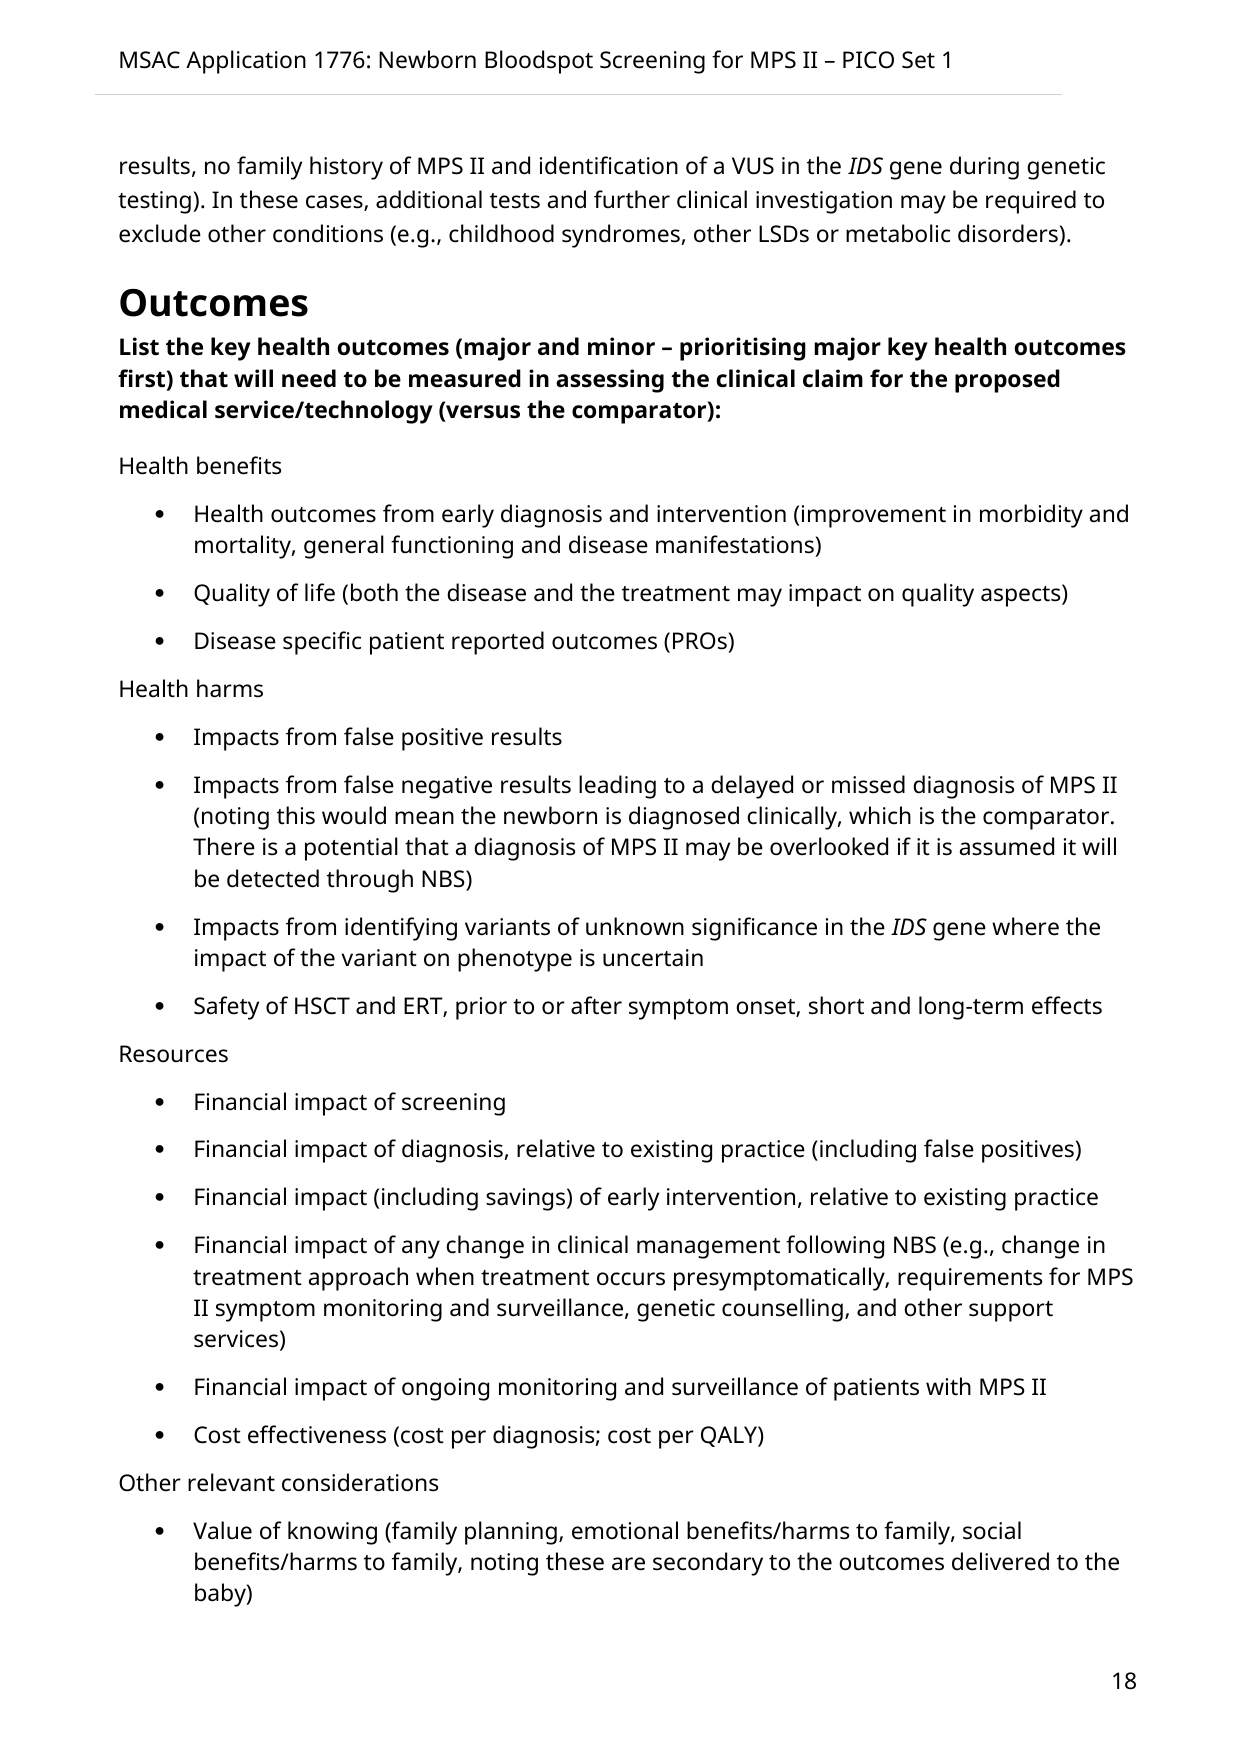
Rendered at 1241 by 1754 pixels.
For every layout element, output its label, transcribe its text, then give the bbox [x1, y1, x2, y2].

text Health benefits [118, 450, 1137, 481]
text Health harms [118, 673, 1137, 704]
list Financial impact of ongoing monitoring and surveillance of patients with MPS II [156, 1371, 1137, 1402]
list Financial impact of screening [156, 1086, 1137, 1117]
text Resources [118, 1038, 1137, 1069]
list Impacts from identifying variants of unknown significance in the IDS gene where the impact of the variant on phenotype is uncertain [156, 911, 1137, 973]
list Value of knowing (family planning, emotional benefits/harms to family, social benefits/harms to family, noting these are secondary to the outcomes delivered to the baby) [156, 1515, 1137, 1608]
list Cost effectiveness (cost per diagnosis; cost per QALY) [156, 1419, 1137, 1450]
list Disease specific patient reported outcomes (PROs) [156, 625, 1137, 656]
list Financial impact of any change in clinical management following NBS (e.g., change in treatment approach when treatment occurs presymptomatically, requirements for MPS II symptom monitoring and surveillance, genetic counselling, and other support services) [156, 1229, 1137, 1354]
list Impacts from false positive results [156, 721, 1137, 752]
list Impacts from false negative results leading to a delayed or missed diagnosis of MPS II (noting this would mean the newborn is diagnosed clinically, which is the comparator. There is a potential that a diagnosis of MPS II may be overlooked if it is assumed it will be detected through NBS) [156, 769, 1137, 894]
text Other relevant considerations [118, 1467, 1137, 1498]
list Health outcomes from early diagnosis and intervention (improvement in morbidity and mortality, general functioning and disease manifestations) [156, 498, 1137, 561]
list Quality of life (both the disease and the treatment may impact on quality aspects) [156, 577, 1137, 608]
subtitle Outcomes [118, 276, 1137, 327]
list Financial impact (including savings) of early intervention, relative to existing practice [156, 1181, 1137, 1213]
subtitle List the key health outcomes (major and minor – prioritising major key health outcomes first) that will need to be measured in assessing the clinical claim for the proposed medical service/technology (versus the comparator): [118, 331, 1137, 425]
list Safety of HSCT and ERT, prior to or after symptom onset, short and long-term effects [156, 990, 1137, 1021]
list Financial impact of diagnosis, relative to existing practice (including false positives) [156, 1133, 1137, 1165]
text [118, 150, 1137, 249]
